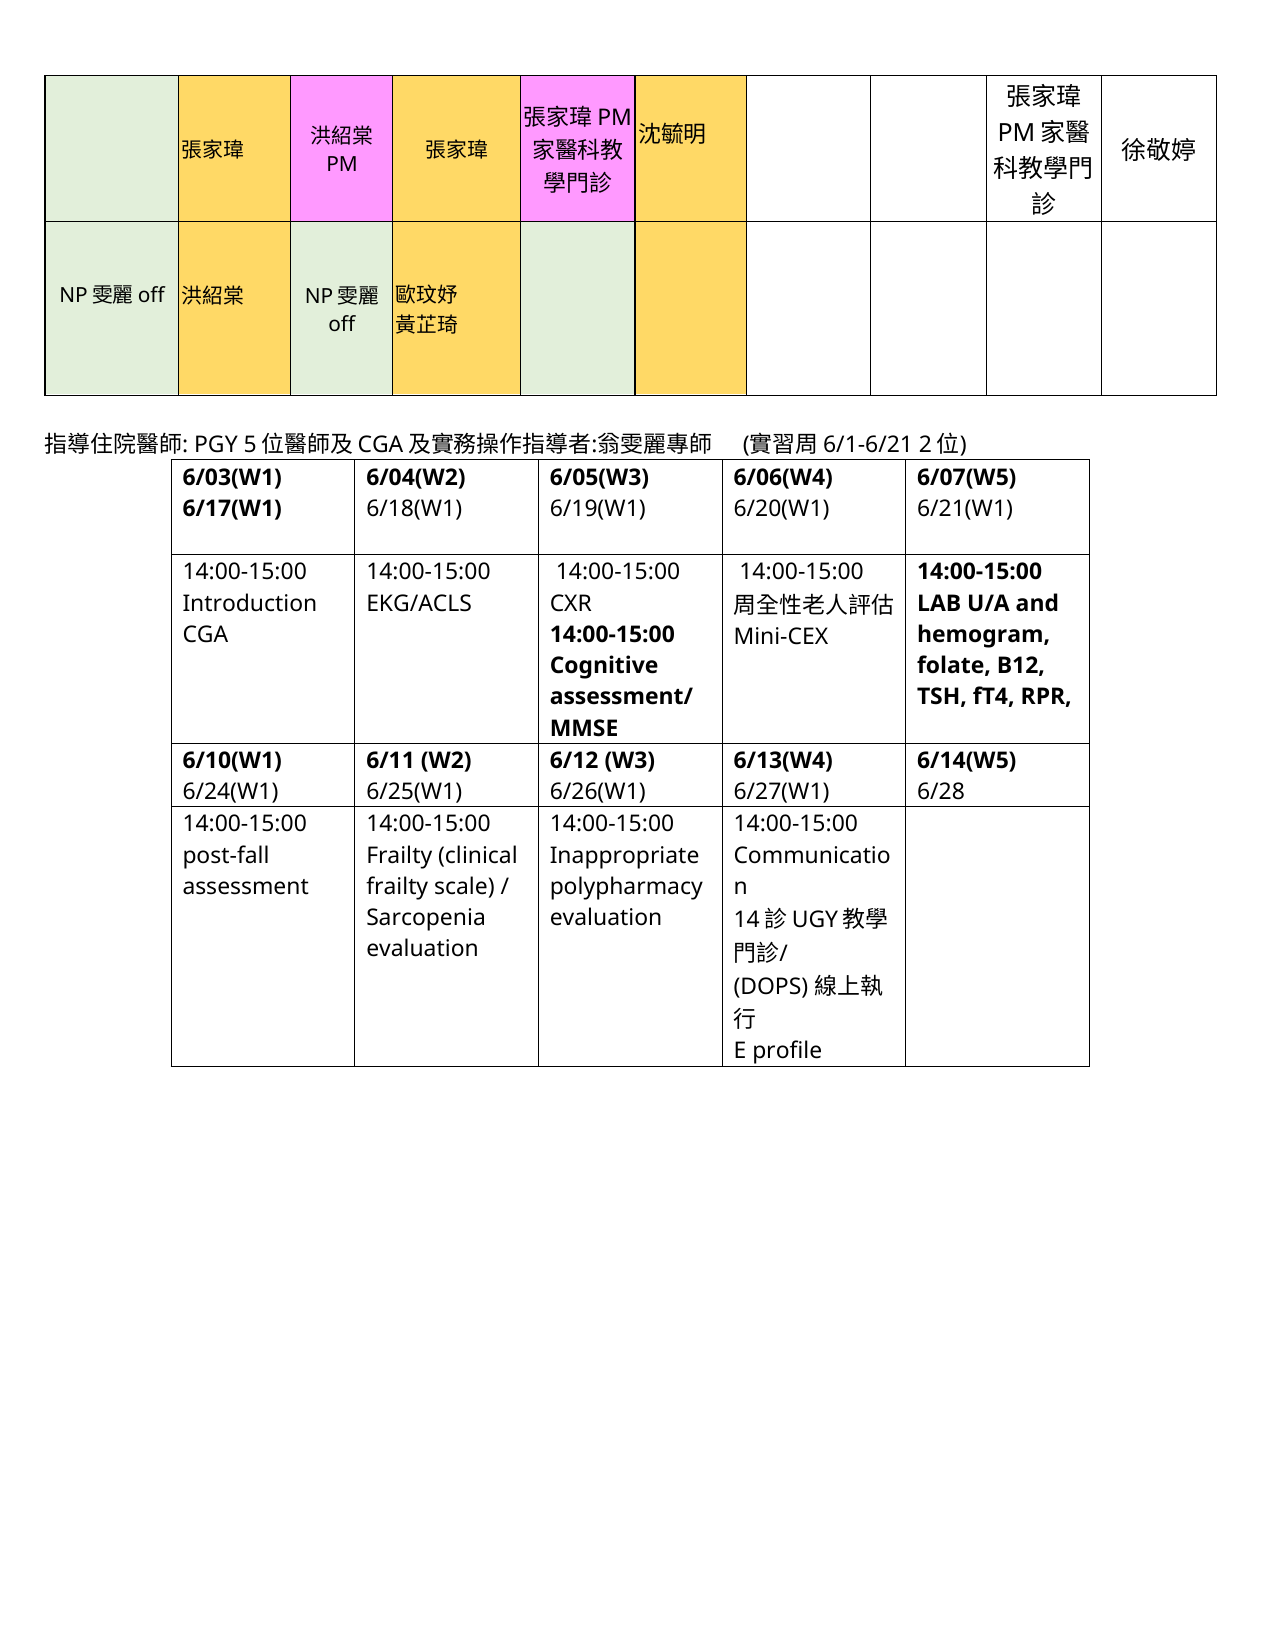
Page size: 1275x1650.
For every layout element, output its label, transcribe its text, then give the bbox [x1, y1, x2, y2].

table_header 6/03(W1) 6/17(W1) [172, 460, 354, 554]
table_header 6/04(W2) 6/18(W1) [355, 460, 538, 554]
table_cell NP雯麗off [291, 222, 392, 394]
table_cell 張家瑋PM家醫科教學門診 [521, 76, 634, 221]
table_cell 洪紹棠 [179, 222, 290, 394]
table_cell 14:00-15:00 post-fall assessment [172, 807, 354, 1066]
table_cell [1102, 222, 1216, 394]
table_cell 14:00-15:00 EKG/ACLS [355, 555, 538, 743]
table_header 6/06(W4) 6/20(W1) [723, 460, 905, 554]
table_cell 歐玟妤 黃芷琦 [393, 222, 520, 394]
table_cell [871, 76, 986, 221]
table_cell 14:00-15:00 Frailty (clinical frailty scale) / Sarcopenia evaluation [355, 807, 538, 1066]
table_cell [747, 222, 870, 394]
table_cell 14:00-15:00 Introduction CGA [172, 555, 354, 743]
table_cell 14:00-15:00 LAB U/A and hemogram, folate, B12, TSH, fT4, RPR, [906, 555, 1089, 743]
table_cell 6/11 (W2) 6/25(W1) [355, 744, 538, 806]
text 指導住院醫師: PGY 5位醫師及CGA及實務操作指導者:翁雯麗專師 (實習周6/1-6/21 2位) [44, 426, 1216, 459]
table_cell 張家瑋 [179, 76, 290, 221]
table_cell [521, 222, 634, 394]
table_cell NP雯麗off [46, 222, 178, 394]
table_cell [906, 807, 1089, 1066]
table_cell 6/14(W5) 6/28 [906, 744, 1089, 806]
table_cell [636, 222, 746, 394]
table_cell 6/10(W1) 6/24(W1) [172, 744, 354, 806]
table_cell 張家瑋PM家醫科教學門診 [987, 76, 1101, 221]
table_cell 洪紹棠PM [291, 76, 392, 221]
table_cell 6/12 (W3) 6/26(W1) [539, 744, 722, 806]
table_header 6/07(W5) 6/21(W1) [906, 460, 1089, 554]
table_cell 14:00-15:00 CXR 14:00-15:00 Cognitive assessment/MMSE [539, 555, 722, 743]
table_cell 張家瑋 [393, 76, 520, 221]
table_cell [46, 76, 178, 221]
table_cell 6/13(W4) 6/27(W1) [723, 744, 905, 806]
table_cell 14:00-15:00 周全性老人評估 Mini-CEX [723, 555, 905, 743]
table_cell 沈毓明 [636, 76, 746, 221]
table_cell [747, 76, 870, 221]
table_cell 徐敬婷 [1102, 76, 1216, 221]
table_cell 14:00-15:00 Inappropriate polypharmacy evaluation [539, 807, 722, 1066]
table_cell 14:00-15:00 Communication 14診UGY教學門診/ (DOPS) 線上執行 E profile [723, 807, 905, 1066]
table_cell [987, 222, 1101, 394]
table_header 6/05(W3) 6/19(W1) [539, 460, 722, 554]
table_cell [871, 222, 986, 394]
